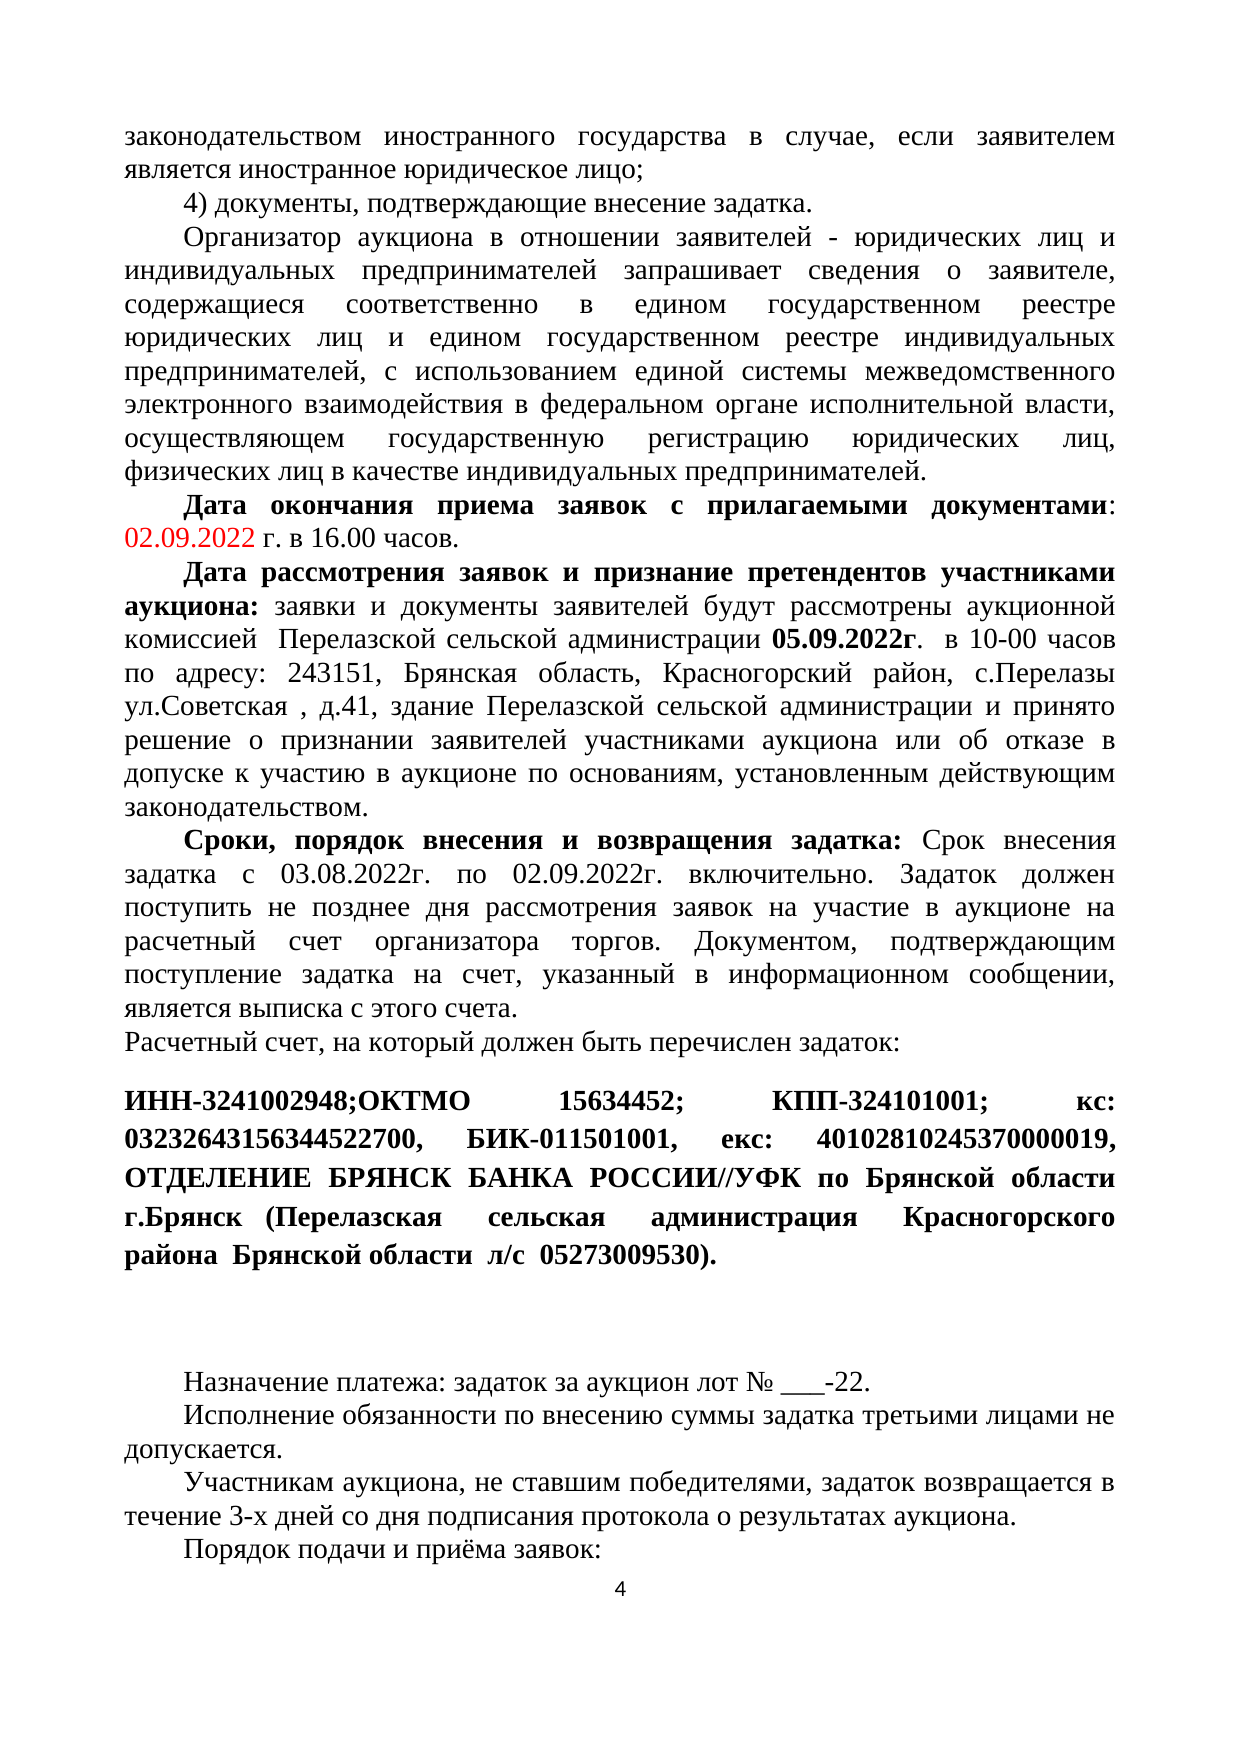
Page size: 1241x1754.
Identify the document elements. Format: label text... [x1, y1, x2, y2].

text Порядок подачи и приёма заявок: [124, 1531, 1116, 1565]
text ИНН-3241002948;ОКТМО 15634452; КПП-324101001; кс: 03232643156344522700, БИК-011501001, екс: 40102810245370000019, ОТДЕЛЕНИЕ БРЯНСК БАНКА РОССИИ//УФК по Брянской области г.Брянск (Перелазская сельская администрация Красногорского района Брянской области л/с 05273009530). [124, 1083, 1116, 1271]
text Назначение платежа: задаток за аукцион лот № ___-22. [124, 1364, 1116, 1397]
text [124, 118, 1116, 185]
text Дата рассмотрения заявок и признание претендентов участниками аукциона: заявки и документы заявителей будут рассмотрены аукционной комиссией Перелазской сельской администрации 05.09.2022г. в 10-00 часов по адресу: 243151, Брянская область, Красногорский район, с.Перелазы ул.Советская , д.41, здание Перелазской сельской администрации и принято решение о признании заявителей участниками аукциона или об отказе в допуске к участию в аукционе по основаниям, установленным действующим законодательством. [124, 554, 1116, 822]
text Сроки, порядок внесения и возвращения задатка: Срок внесения задатка с 03.08.2022г. по 02.09.2022г. включительно. Задаток должен поступить не позднее дня рассмотрения заявок на участие в аукционе на расчетный счет организатора торгов. Документом, подтверждающим поступление задатка на счет, указанный в информационном сообщении, является выписка с этого счета. [124, 822, 1116, 1024]
text 4) документы, подтверждающие внесение задатка. [124, 185, 1116, 219]
text Расчетный счет, на который должен быть перечислен задаток: [124, 1024, 1116, 1057]
text Дата окончания приема заявок с прилагаемыми документами: 02.09.2022 г. в 16.00 часов. [124, 487, 1116, 554]
text Организатор аукциона в отношении заявителей - юридических лиц и индивидуальных предпринимателей запрашивает сведения о заявителе, содержащиеся соответственно в едином государственном реестре юридических лиц и едином государственном реестре индивидуальных предпринимателей, с использованием единой системы межведомственного электронного взаимодействия в федеральном органе исполнительной власти, осуществляющем государственную регистрацию юридических лиц, физических лиц в качестве индивидуальных предпринимателей. [124, 219, 1116, 487]
text Исполнение обязанности по внесению суммы задатка третьими лицами не допускается. [124, 1397, 1116, 1464]
text Участникам аукциона, не ставшим победителями, задаток возвращается в течение 3-х дней со дня подписания протокола о результатах аукциона. [124, 1464, 1116, 1531]
